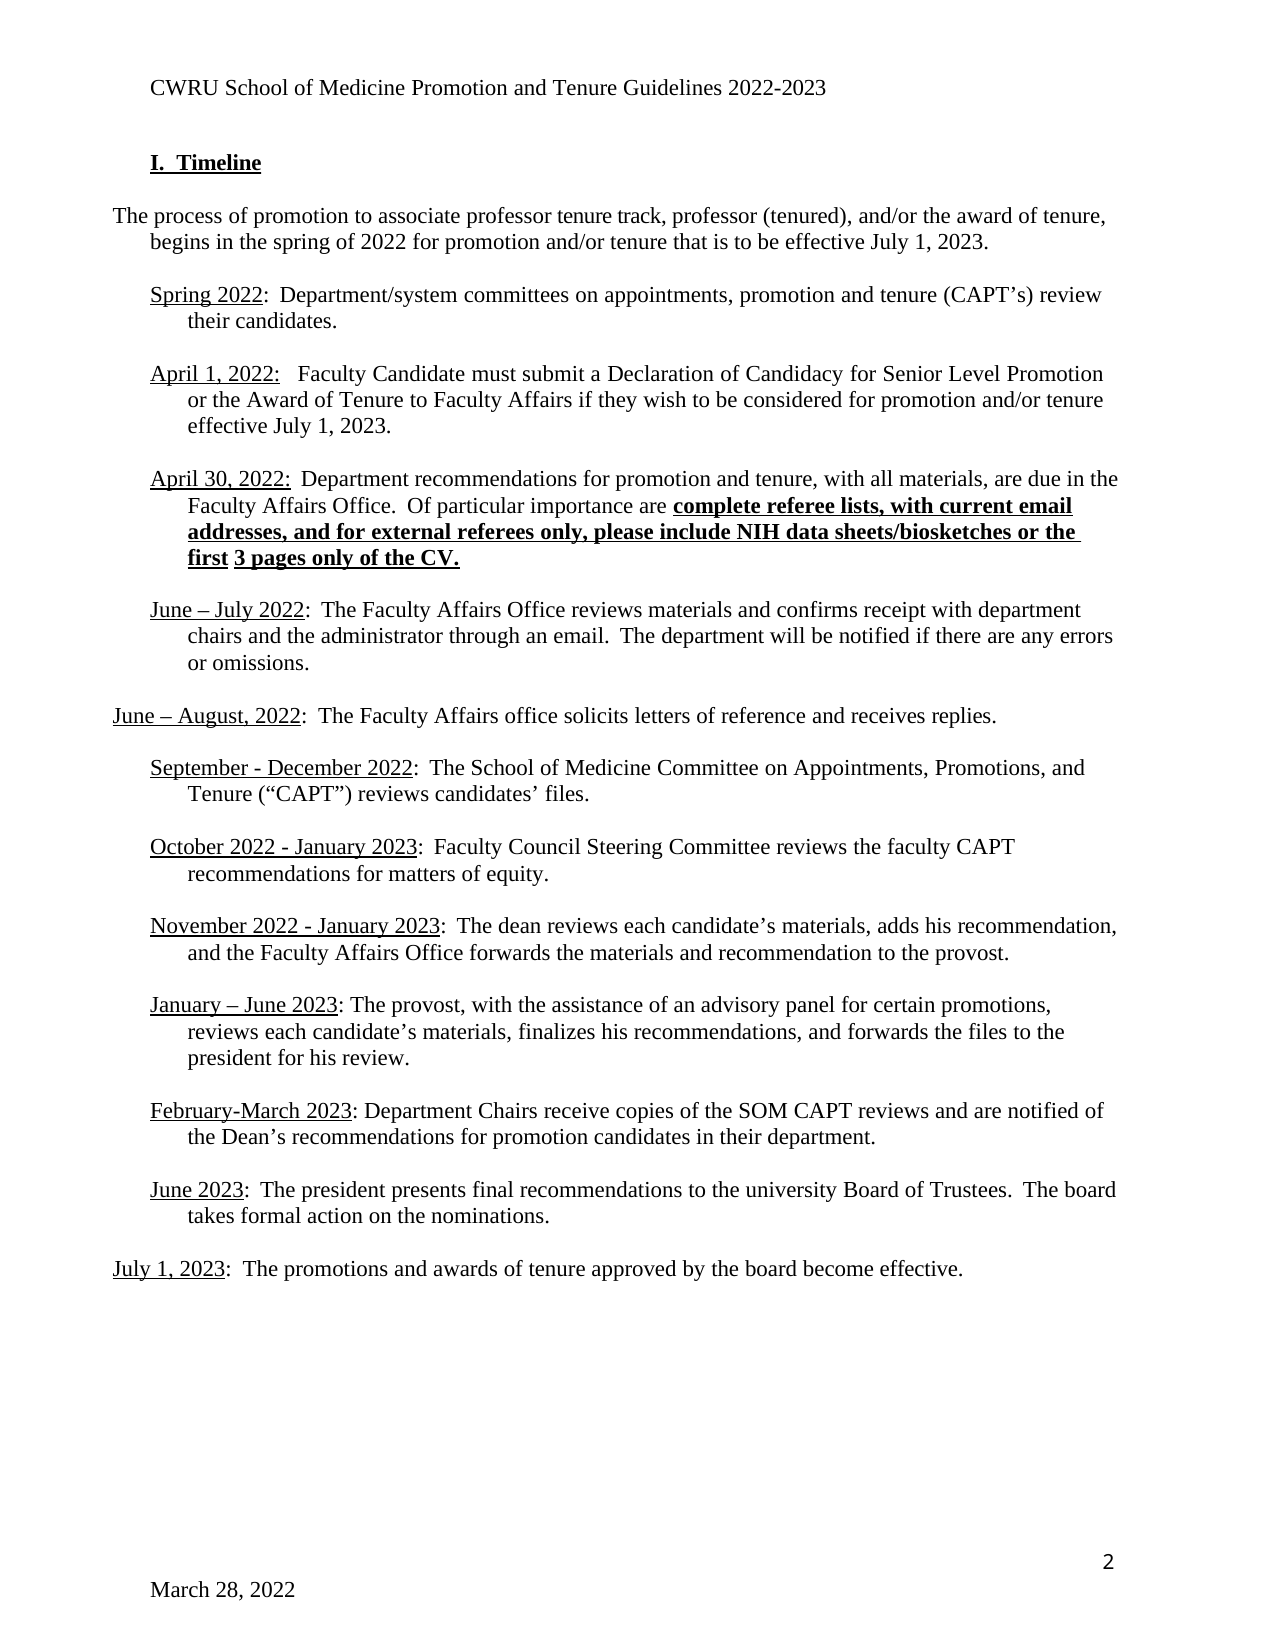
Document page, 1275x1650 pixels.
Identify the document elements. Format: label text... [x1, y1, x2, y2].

text April 30, 2022: Department recommendations for promotion and tenure, with all materials, are due in the Faculty Affairs Office. Of particular importance are complete referee lists, with current email addresses, and for external referees only, please include NIH data sheets/biosketches or the first 3 pages only of the CV. [150, 465, 1121, 571]
text November 2022 - January 2023: The dean reviews each candidate’s materials, adds his recommendation, and the Faculty Affairs Office forwards the materials and recommendation to the provost. [150, 912, 1121, 965]
text June – July 2022: The Faculty Affairs Office reviews materials and confirms receipt with department chairs and the administrator through an email. The department will be notified if there are any errors or omissions. [150, 596, 1121, 675]
text February-March 2023: Department Chairs receive copies of the SOM CAPT reviews and are notified of the Dean’s recommendations for promotion candidates in their department. [150, 1097, 1121, 1150]
text July 1, 2023: The promotions and awards of tenure approved by the board become effective. [112, 1255, 1171, 1282]
text The process of promotion to associate professor tenure track, professor (tenured), and/or the award of tenure, begins in the spring of 2022 for promotion and/or tenure that is to be effective July 1, 2023. [112, 202, 1121, 254]
text June 2023: The president presents final recommendations to the university Board of Trustees. The board takes formal action on the nominations. [150, 1176, 1121, 1229]
text Spring 2022: Department/system committees on appointments, promotion and tenure (CAPT’s) review their candidates. [150, 281, 1102, 333]
text April 1, 2022: Faculty Candidate must submit a Declaration of Candidacy for Senior Level Promotion or the Award of Tenure to Faculty Affairs if they wish to be considered for promotion and/or tenure effective July 1, 2023. [150, 360, 1104, 439]
text October 2022 - January 2023: Faculty Council Steering Committee reviews the faculty CAPT recommendations for matters of equity. [150, 833, 1171, 886]
subtitle Timeline [150, 149, 1171, 176]
text June – August, 2022: The Faculty Affairs office solicits letters of reference and receives replies. [112, 702, 1171, 728]
text September - December 2022: The School of Medicine Committee on Appointments, Promotions, and Tenure (“CAPT”) reviews candidates’ files. [150, 754, 1121, 807]
text January – June 2023: The provost, with the assistance of an advisory panel for certain promotions, reviews each candidate’s materials, finalizes his recommendations, and forwards the files to the president for his review. [150, 992, 1121, 1071]
